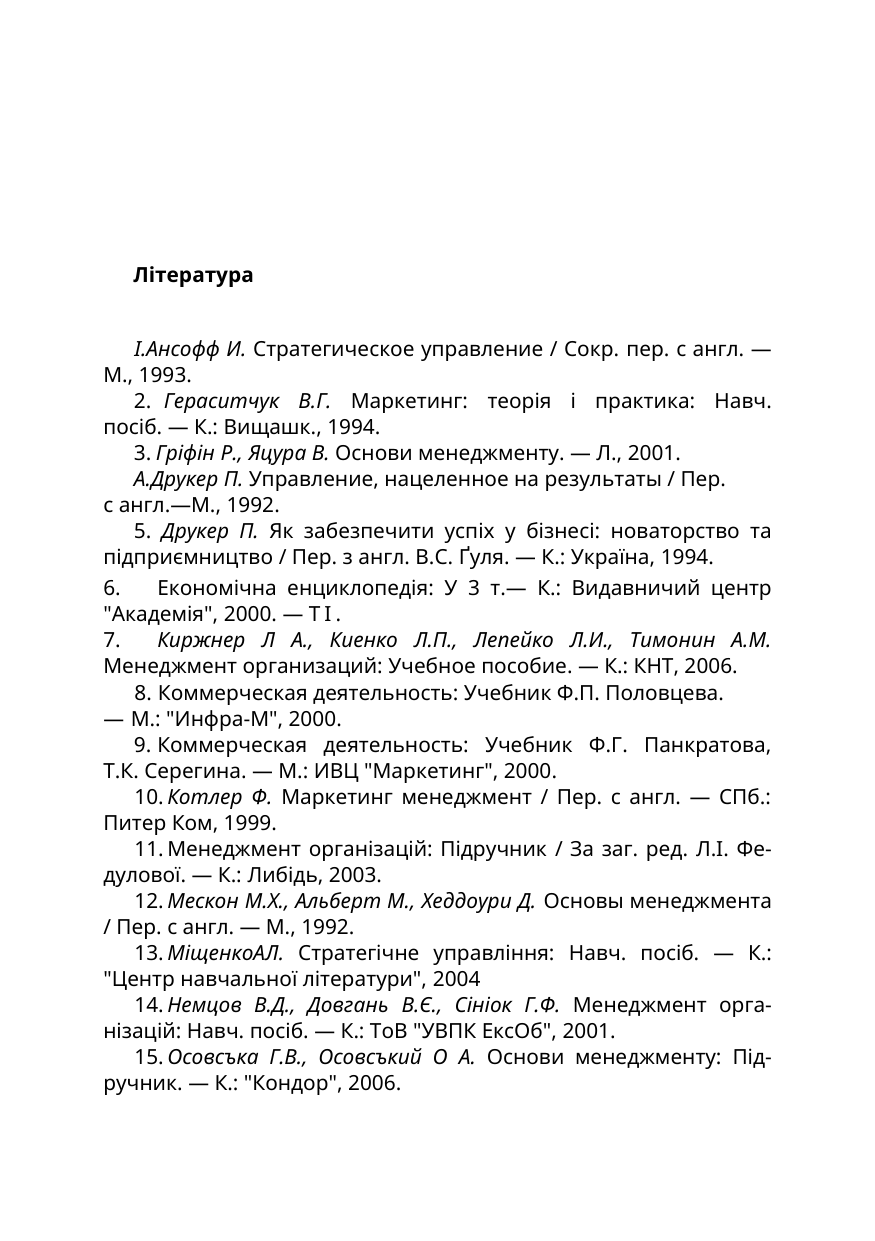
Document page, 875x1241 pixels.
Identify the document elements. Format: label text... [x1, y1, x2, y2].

list МіщенкоАЛ. Стратегічне управління: Навч. посіб. — К.: "Центр навчальної літератури", 2004 [103, 939, 772, 992]
text 9. Коммерческая деятельность: Учебник Ф.Г. Панкратова, Т.К. Серегина. — М.: ИВЦ "Маркетинг", 2000. [103, 731, 772, 783]
list Киржнер Л А., Киенко Л.П., Лепейко Л.И., Тимонин А.М. Менеджмент организаций: Учебное пособие. — К.: КНТ, 2006. [103, 627, 772, 679]
text І.Ансофф И. Стратегическое управление / Сокр. пер. с англ. — М., 1993. [103, 336, 772, 388]
text 2. Гераситчук В.Г. Маркетинг: теорія і практика: Навч. посіб. — К.: Вищашк., 1994. [103, 388, 772, 440]
text — М.: "Инфра-М", 2000. [103, 705, 772, 731]
list Немцов В.Д., Довгань В.Є., Сініок Г.Ф. Менеджмент організацій: Навч. посіб. — К.: ТоВ "УВПК ЕксОб", 2001. [103, 992, 772, 1044]
list Економічна енциклопедія: У 3 т.— К.: Видавничий центр "Академія", 2000. — ТІ. [103, 575, 772, 627]
text 8. Коммерческая деятельность: Учебник Ф.П. Половцева. [134, 679, 772, 705]
text Література [133, 260, 772, 288]
list Осовсъка Г.В., Осовсъкий О А. Основи менеджменту: Підручник. — К.: "Кондор", 2006. [103, 1044, 772, 1096]
list Котлер Ф. Маркетинг менеджмент / Пер. с англ. — СПб.: Питер Ком, 1999. [103, 783, 772, 835]
text 3. Гріфін Р., Яцура В. Основи менеджменту. — Л., 2001. А.Друкер П. Управление, нацеленное на результаты / Пер. [134, 440, 772, 492]
text с англ.—М., 1992. [103, 492, 772, 518]
list Мескон М.Х., Альберт М., Хеддоури Д. Основы менеджмента / Пер. с англ. — М., 1992. [103, 887, 772, 939]
list Менеджмент організацій: Підручник / За заг. ред. Л.І. Фе-дулової. — К.: Либідь, 2003. [103, 835, 772, 887]
text 5. Друкер П. Як забезпечити успіх у бізнесі: новаторство та підприємництво / Пер. з англ. B.C. Ґуля. — К.: Україна, 1994. [103, 518, 772, 570]
